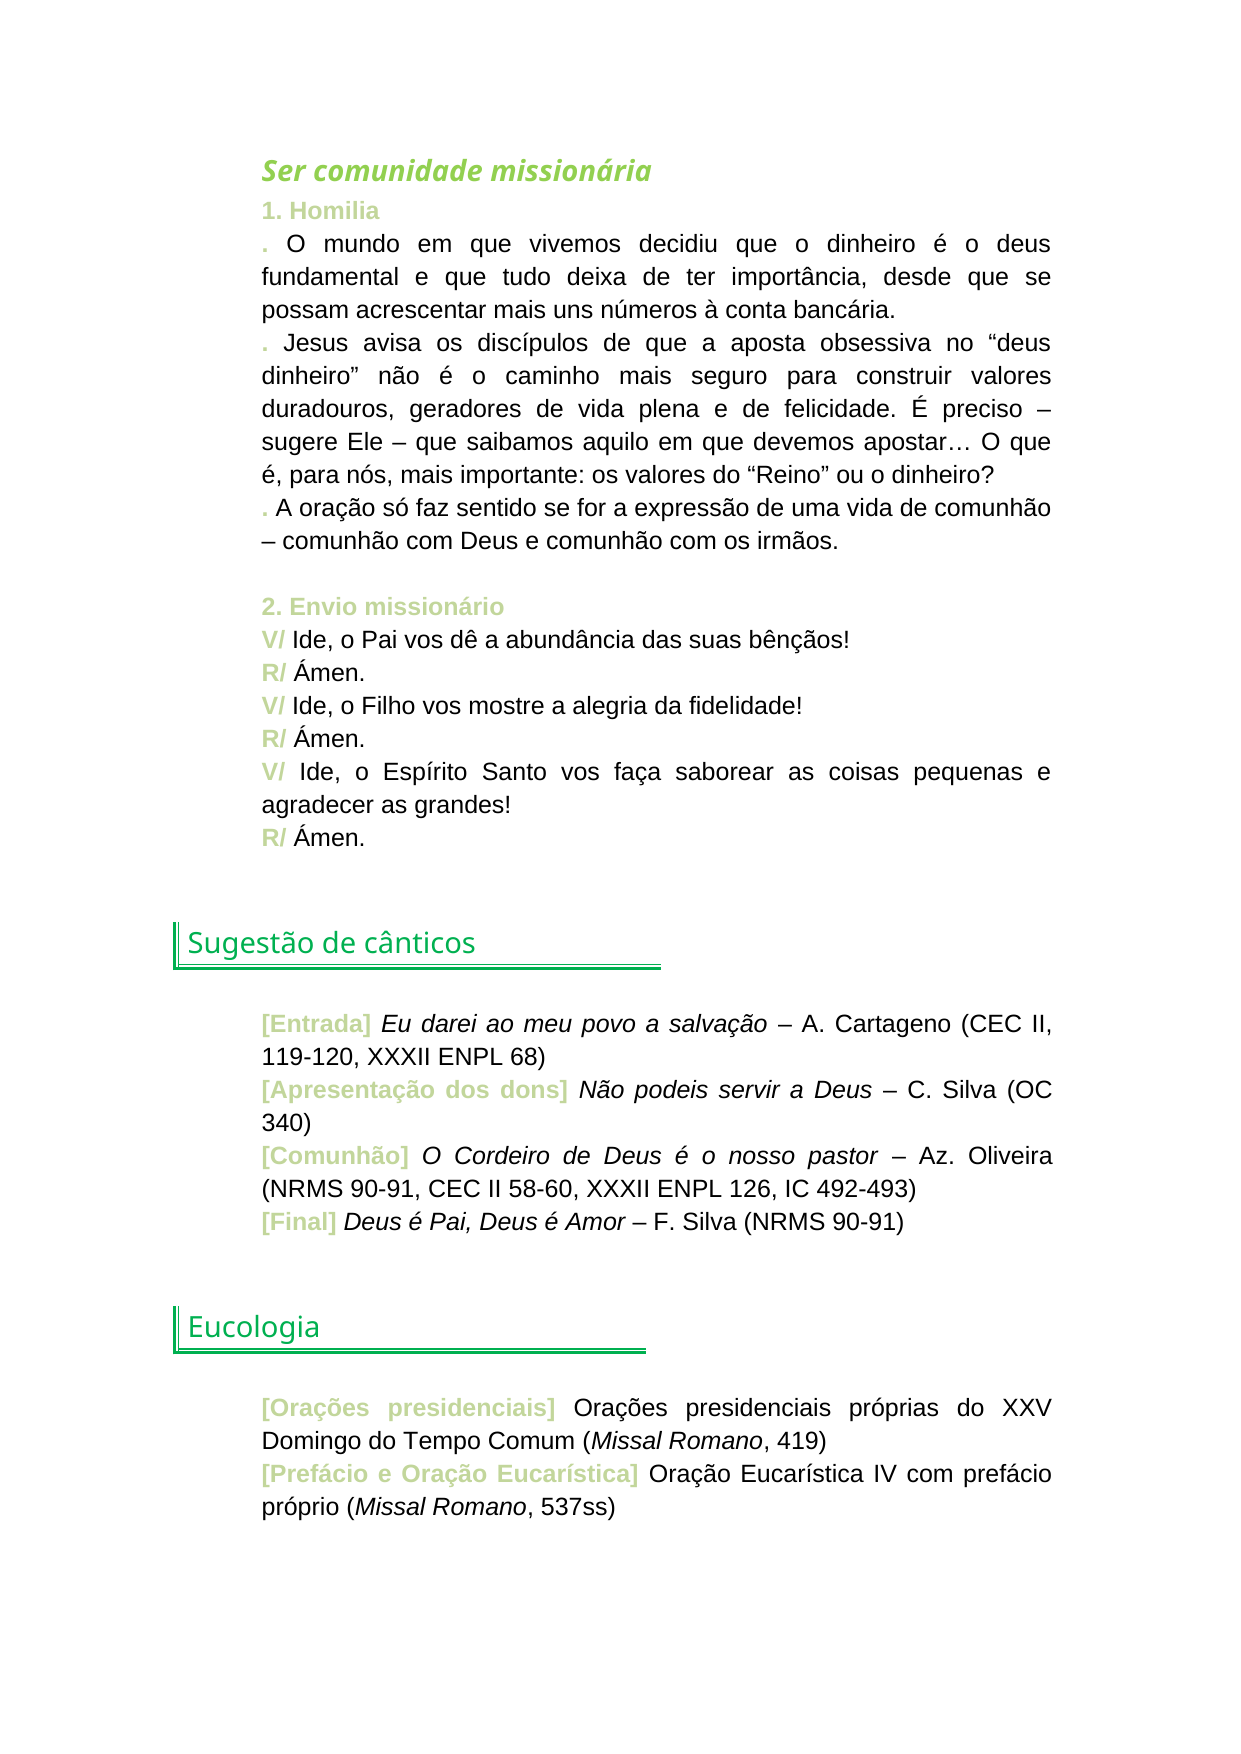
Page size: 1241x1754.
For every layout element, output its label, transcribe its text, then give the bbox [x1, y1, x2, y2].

text Eucologia [179, 1306, 646, 1348]
text R/ Ámen. [261, 724, 1053, 753]
text [Comunhão] O Cordeiro de Deus é o nosso pastor – Az. Oliveira (NRMS 90-91, CEC II 58-60, XXXII ENPL 126, IC 492-493) [261, 1141, 1053, 1203]
text R/ Ámen. [261, 823, 1053, 852]
text . O mundo em que vivemos decidiu que o dinheiro é o deus fundamental e que tudo deixa de ter importância, desde que se possam acrescentar mais uns números à conta bancária. [261, 229, 1053, 323]
text R/ Ámen. [261, 658, 1053, 687]
text Sugestão de cânticos [179, 922, 661, 964]
text [Final] Deus é Pai, Deus é Amor – F. Silva (NRMS 90-91) [261, 1207, 1053, 1236]
text . A oração só faz sentido se for a expressão de uma vida de comunhão – comunhão com Deus e comunhão com os irmãos. [261, 493, 1053, 554]
text . Jesus avisa os discípulos de que a aposta obsessiva no “deus dinheiro” não é o caminho mais seguro para construir valores duradouros, geradores de vida plena e de felicidade. É preciso – sugere Ele – que saibamos aquilo em que devemos apostar… O que é, para nós, mais importante: os valores do “Reino” ou o dinheiro? [261, 328, 1053, 488]
text 2. Envio missionário [261, 592, 1053, 621]
text V/ Ide, o Pai vos dê a abundância das suas bênçãos! [261, 625, 1053, 654]
text V/ Ide, o Espírito Santo vos faça saborear as coisas pequenas e agradecer as grandes! [261, 757, 1053, 819]
text 1. Homilia [261, 196, 1053, 224]
text V/ Ide, o Filho vos mostre a alegria da fidelidade! [261, 691, 1053, 720]
text [Orações presidenciais] Orações presidenciais próprias do XXV Domingo do Tempo Comum (Missal Romano, 419) [261, 1393, 1053, 1455]
text [Apresentação dos dons] Não podeis servir a Deus – C. Silva (OC 340) [261, 1075, 1053, 1137]
text [Prefácio e Oração Eucarística] Oração Eucarística IV com prefácio próprio (Missal Romano, 537ss) [261, 1459, 1053, 1521]
text Ser comunidade missionária [261, 150, 1053, 190]
text [Entrada] Eu darei ao meu povo a salvação – A. Cartageno (CEC II, 119-120, XXXII ENPL 68) [261, 1009, 1053, 1071]
